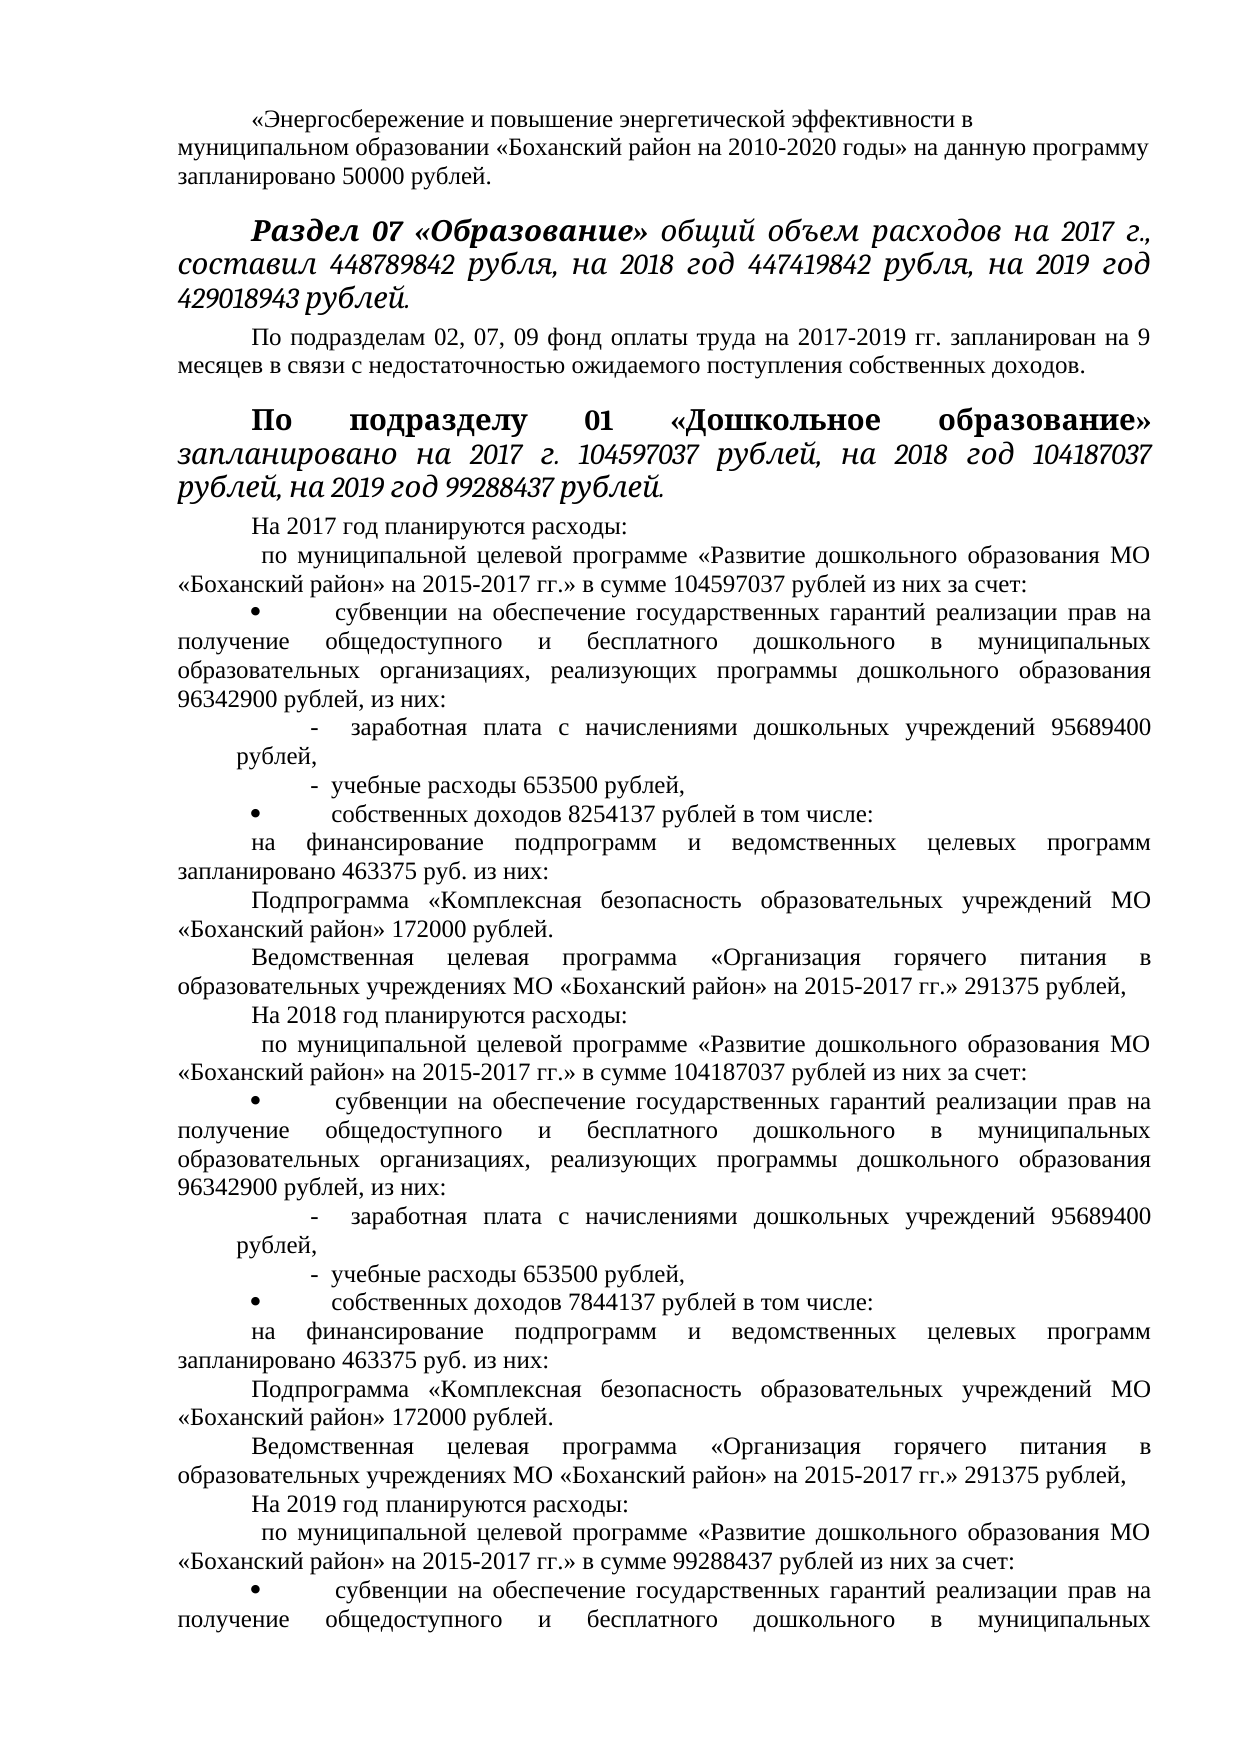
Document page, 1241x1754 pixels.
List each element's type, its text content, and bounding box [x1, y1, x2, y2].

text по муниципальной целевой программе «Развитие дошкольного образования МО «Боханский район» на 2015-2017 гг.» в сумме 99288437 рублей из них за счет: [177, 1517, 1152, 1575]
text Ведомственная целевая программа «Организация горячего питания в образовательных учреждениях МО «Боханский район» на 2015-2017 гг.» 291375 рублей, [177, 942, 1152, 1000]
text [177, 104, 1152, 190]
text - учебные расходы 653500 рублей, [236, 770, 1152, 799]
list собственных доходов 8254137 рублей в том числе: [177, 799, 1152, 827]
list субвенции на обеспечение государственных гарантий реализации прав на получение общедоступного и бесплатного дошкольного в муниципальных образовательных организациях, реализующих программы дошкольного образования 96342900 рублей, из них: [177, 1086, 1152, 1201]
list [177, 1575, 1152, 1632]
text По подразделам 02, 07, 09 фонд оплаты труда на 2017-2019 гг. запланирован на 9 месяцев в связи с недостаточностью ожидаемого поступления собственных доходов. [177, 322, 1152, 379]
subtitle По подразделу 01 «Дошкольное образование» запланировано на 2017 г. 104597037 рублей, на 2018 год 104187037 рублей, на 2019 год 99288437 рублей. [177, 404, 1152, 505]
text Подпрограмма «Комплексная безопасность образовательных учреждений МО «Боханский район» 172000 рублей. [177, 885, 1152, 942]
subtitle Раздел 07 «Образование» общий объем расходов на 2017 г., составил 448789842 рубля, на 2018 год 447419842 рубля, на 2019 год 429018943 рублей. [177, 215, 1152, 316]
text - заработная плата с начислениями дошкольных учреждений 95689400 рублей, [236, 1201, 1152, 1259]
text Подпрограмма «Комплексная безопасность образовательных учреждений МО «Боханский район» 172000 рублей. [177, 1374, 1152, 1431]
text по муниципальной целевой программе «Развитие дошкольного образования МО «Боханский район» на 2015-2017 гг.» в сумме 104187037 рублей из них за счет: [177, 1029, 1152, 1086]
text - заработная плата с начислениями дошкольных учреждений 95689400 рублей, [236, 712, 1152, 770]
text на финансирование подпрограмм и ведомственных целевых программ запланировано 463375 руб. из них: [177, 827, 1152, 885]
text на финансирование подпрограмм и ведомственных целевых программ запланировано 463375 руб. из них: [177, 1316, 1152, 1374]
text Ведомственная целевая программа «Организация горячего питания в образовательных учреждениях МО «Боханский район» на 2015-2017 гг.» 291375 рублей, [177, 1431, 1152, 1489]
list субвенции на обеспечение государственных гарантий реализации прав на получение общедоступного и бесплатного дошкольного в муниципальных образовательных организациях, реализующих программы дошкольного образования 96342900 рублей, из них: [177, 597, 1152, 712]
text На 2018 год планируются расходы: [177, 1000, 1152, 1029]
text - учебные расходы 653500 рублей, [236, 1259, 1152, 1287]
list собственных доходов 7844137 рублей в том числе: [177, 1287, 1152, 1316]
text по муниципальной целевой программе «Развитие дошкольного образования МО «Боханский район» на 2015-2017 гг.» в сумме 104597037 рублей из них за счет: [177, 540, 1152, 597]
text На 2019 год планируются расходы: [177, 1489, 1152, 1517]
text На 2017 год планируются расходы: [177, 511, 1152, 540]
